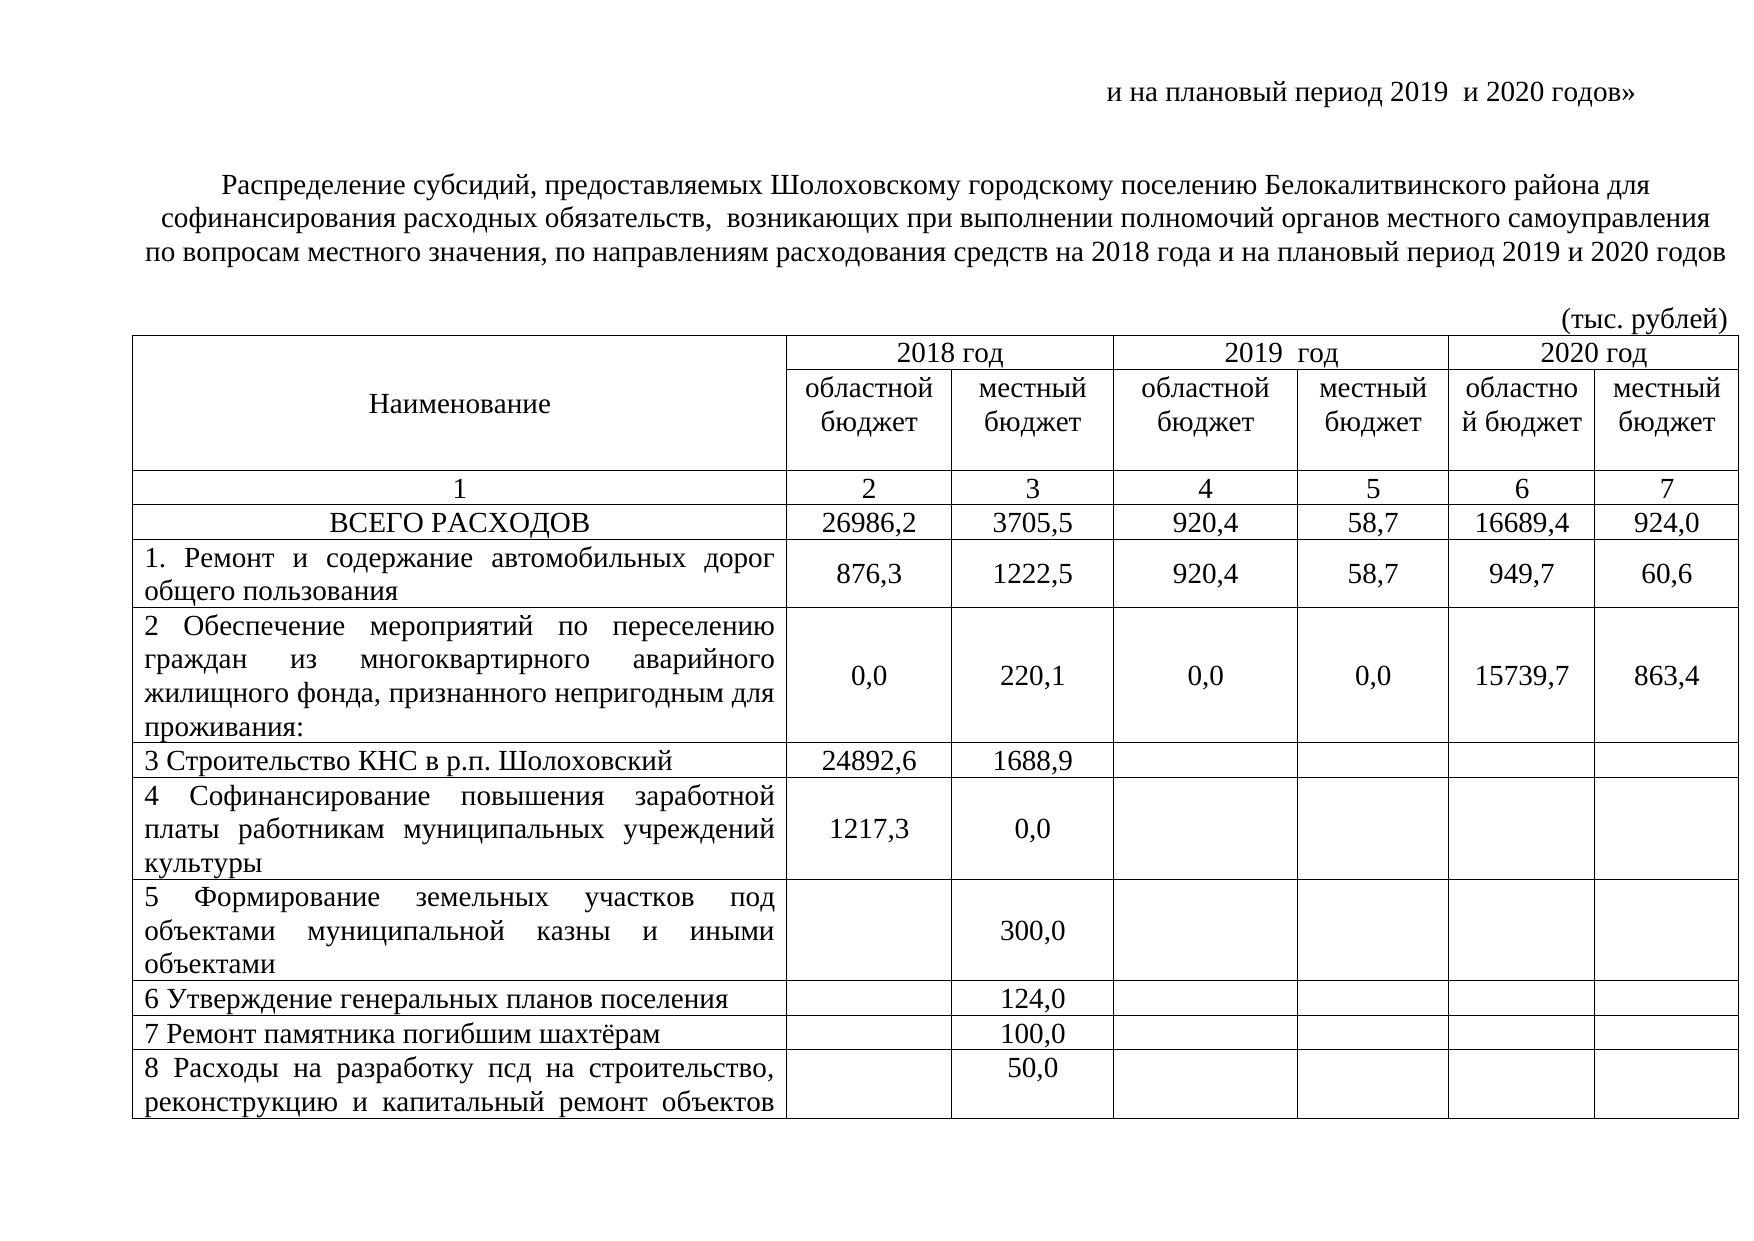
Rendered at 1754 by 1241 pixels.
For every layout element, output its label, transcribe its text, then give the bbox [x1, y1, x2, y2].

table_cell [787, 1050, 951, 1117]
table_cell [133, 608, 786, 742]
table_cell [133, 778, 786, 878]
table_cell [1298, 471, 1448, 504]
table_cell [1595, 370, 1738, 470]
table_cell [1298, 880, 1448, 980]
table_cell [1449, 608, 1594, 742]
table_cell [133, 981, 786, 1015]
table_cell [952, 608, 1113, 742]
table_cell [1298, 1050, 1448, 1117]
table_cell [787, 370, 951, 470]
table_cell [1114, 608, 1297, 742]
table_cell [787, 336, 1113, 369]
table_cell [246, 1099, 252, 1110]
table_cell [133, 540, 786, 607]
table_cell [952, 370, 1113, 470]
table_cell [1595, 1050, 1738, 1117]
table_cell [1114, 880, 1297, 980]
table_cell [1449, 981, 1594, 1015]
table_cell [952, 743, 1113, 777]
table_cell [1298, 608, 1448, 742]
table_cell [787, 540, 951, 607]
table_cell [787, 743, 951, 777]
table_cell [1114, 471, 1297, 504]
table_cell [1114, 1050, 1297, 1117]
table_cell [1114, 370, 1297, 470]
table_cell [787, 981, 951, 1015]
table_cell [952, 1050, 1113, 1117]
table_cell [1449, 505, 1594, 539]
text и на плановый период 2019 и 2020 годов» [118, 74, 1636, 107]
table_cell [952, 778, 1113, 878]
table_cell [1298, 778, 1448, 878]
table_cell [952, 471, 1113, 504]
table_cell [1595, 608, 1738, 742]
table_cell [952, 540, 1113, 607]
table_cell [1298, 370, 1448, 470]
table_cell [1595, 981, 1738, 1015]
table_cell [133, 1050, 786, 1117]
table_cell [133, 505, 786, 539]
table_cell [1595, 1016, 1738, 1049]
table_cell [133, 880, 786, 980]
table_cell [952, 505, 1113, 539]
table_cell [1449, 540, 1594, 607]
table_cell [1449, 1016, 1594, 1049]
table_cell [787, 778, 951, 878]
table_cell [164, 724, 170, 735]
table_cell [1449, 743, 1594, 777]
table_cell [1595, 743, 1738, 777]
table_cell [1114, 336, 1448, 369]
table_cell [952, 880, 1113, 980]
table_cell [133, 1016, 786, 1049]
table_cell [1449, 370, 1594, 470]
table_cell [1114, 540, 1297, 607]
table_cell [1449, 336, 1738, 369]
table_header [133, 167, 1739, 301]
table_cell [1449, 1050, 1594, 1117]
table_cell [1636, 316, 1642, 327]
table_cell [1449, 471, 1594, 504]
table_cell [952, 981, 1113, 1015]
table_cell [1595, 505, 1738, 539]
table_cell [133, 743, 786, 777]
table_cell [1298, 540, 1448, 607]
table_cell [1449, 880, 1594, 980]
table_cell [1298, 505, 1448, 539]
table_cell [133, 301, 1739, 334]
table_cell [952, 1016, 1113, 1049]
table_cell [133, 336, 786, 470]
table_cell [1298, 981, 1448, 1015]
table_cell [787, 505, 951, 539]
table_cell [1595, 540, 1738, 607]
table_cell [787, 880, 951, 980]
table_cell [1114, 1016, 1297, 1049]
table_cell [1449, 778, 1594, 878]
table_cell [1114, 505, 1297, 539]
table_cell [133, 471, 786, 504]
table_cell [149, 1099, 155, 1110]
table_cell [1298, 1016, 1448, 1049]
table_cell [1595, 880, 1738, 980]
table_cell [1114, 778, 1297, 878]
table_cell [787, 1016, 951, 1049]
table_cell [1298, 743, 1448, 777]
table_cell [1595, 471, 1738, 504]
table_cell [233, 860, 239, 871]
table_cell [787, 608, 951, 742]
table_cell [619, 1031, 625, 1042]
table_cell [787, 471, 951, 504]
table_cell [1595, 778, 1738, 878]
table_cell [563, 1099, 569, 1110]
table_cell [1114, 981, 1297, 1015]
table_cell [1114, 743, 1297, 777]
